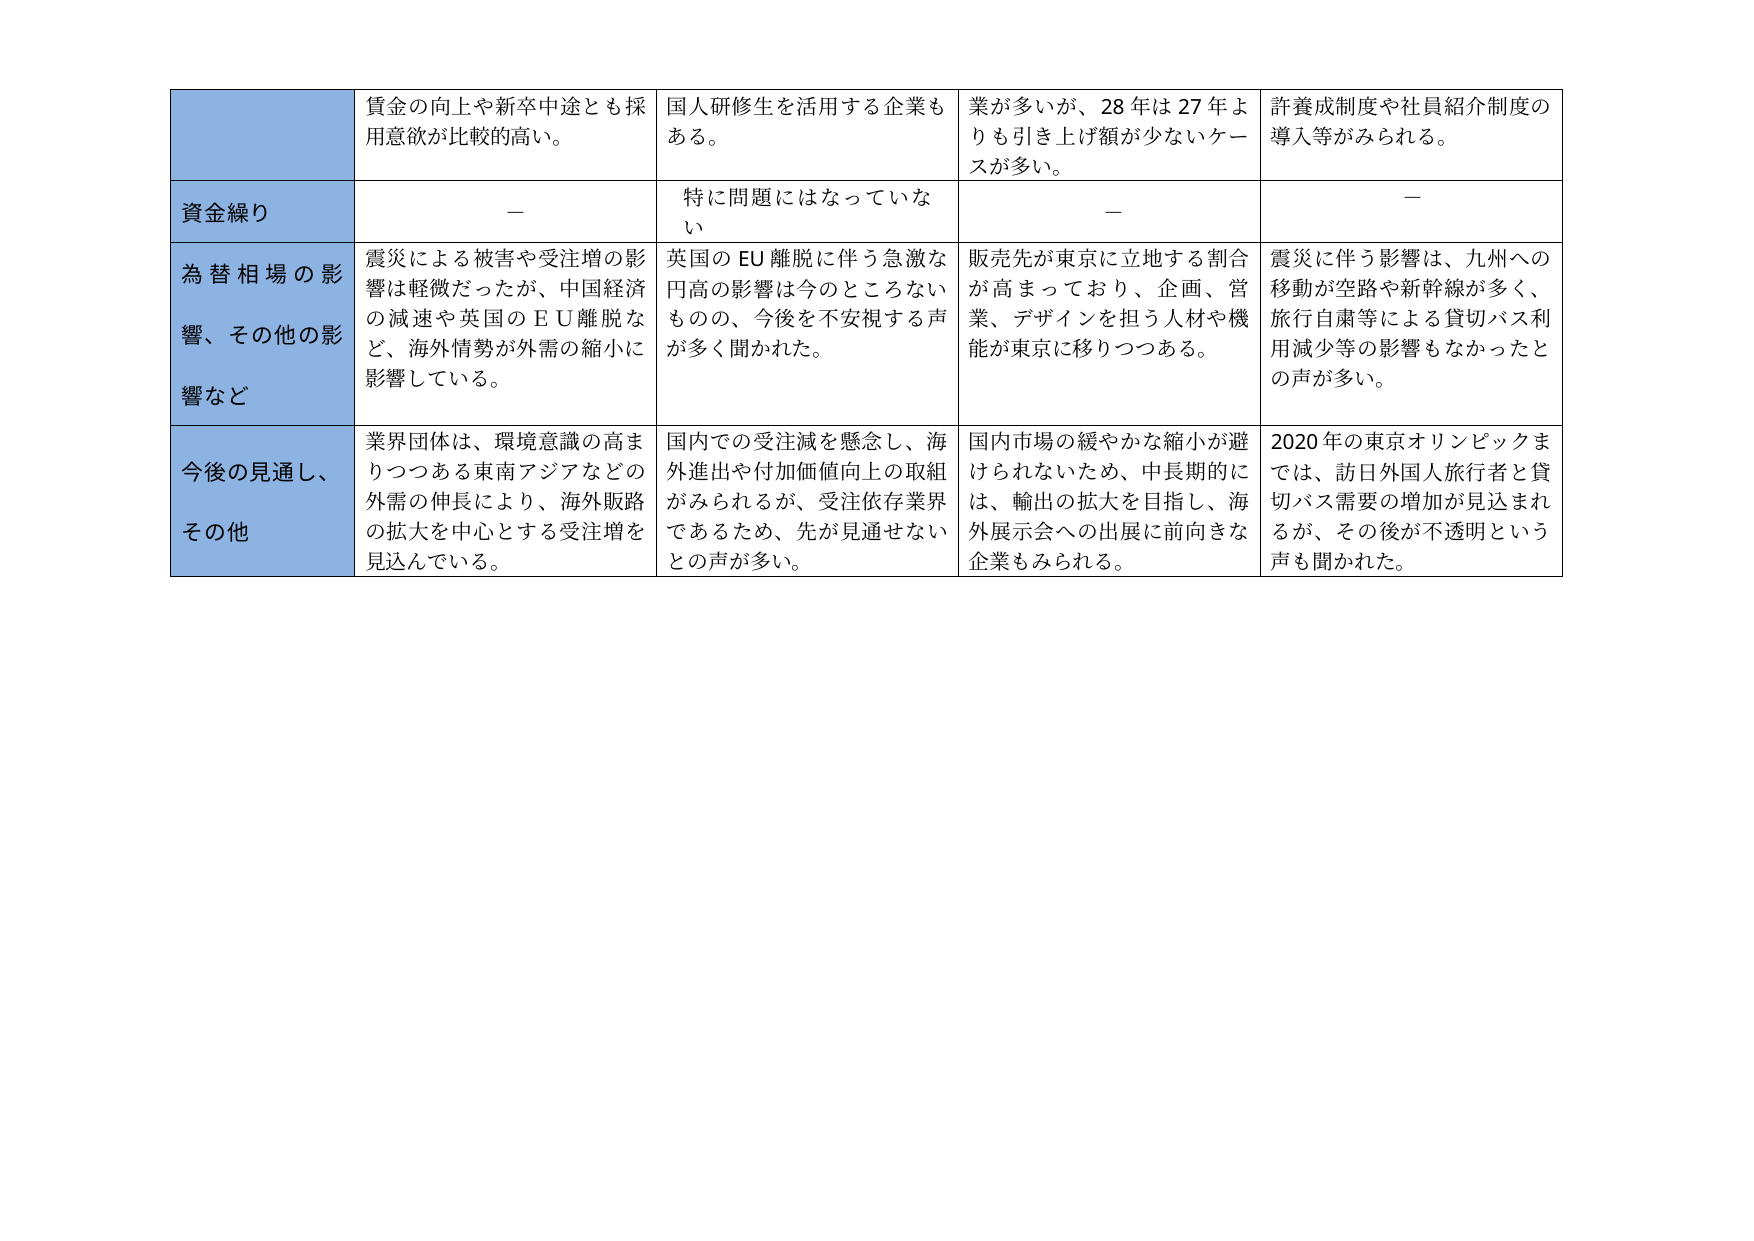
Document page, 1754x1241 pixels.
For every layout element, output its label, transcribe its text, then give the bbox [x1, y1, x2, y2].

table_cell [657, 90, 958, 180]
table_cell 国内での受注減を懸念し、海外進出や付加価値向上の取組がみられるが、受注依存業界であるため、先が見通せないとの声が多い。 [657, 426, 958, 576]
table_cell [355, 90, 656, 180]
table_cell 国内市場の緩やかな縮小が避けられないため、中長期的には、輸出の拡大を目指し、海外展示会への出展に前向きな企業もみられる。 [959, 426, 1260, 576]
table_cell － [1261, 181, 1562, 242]
table_cell 震災による被害や受注増の影響は軽微だったが、中国経済の減速や英国のＥＵ離脱など、海外情勢が外需の縮小に影響している。 [355, 243, 656, 425]
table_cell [1261, 90, 1562, 180]
table_cell 2020年の東京オリンピックまでは、訪日外国人旅行者と貸切バス需要の増加が見込まれるが、その後が不透明という声も聞かれた。 [1261, 426, 1562, 576]
table_cell 特に問題にはなっていない [657, 181, 958, 242]
table_cell 英国のEU離脱に伴う急激な円高の影響は今のところないものの、今後を不安視する声が多く聞かれた。 [657, 243, 958, 425]
table_cell － [355, 181, 656, 242]
table_cell 販売先が東京に立地する割合が高まっており、企画、営業、デザインを担う人材や機能が東京に移りつつある。 [959, 243, 1260, 425]
table_cell 為替相場の影響、その他の影響など [171, 243, 354, 425]
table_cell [959, 90, 1260, 180]
table_cell 資金繰り [171, 181, 354, 242]
table_cell 雇用、賃金 [171, 90, 354, 180]
table_cell － [959, 181, 1260, 242]
table_cell 今後の見通し、 その他 [171, 426, 354, 576]
table_cell 震災に伴う影響は、九州への移動が空路や新幹線が多く、旅行自粛等による貸切バス利用減少等の影響もなかったとの声が多い。 [1261, 243, 1562, 425]
table_cell 業界団体は、環境意識の高まりつつある東南アジアなどの外需の伸長により、海外販路の拡大を中心とする受注増を見込んでいる。 [355, 426, 656, 576]
